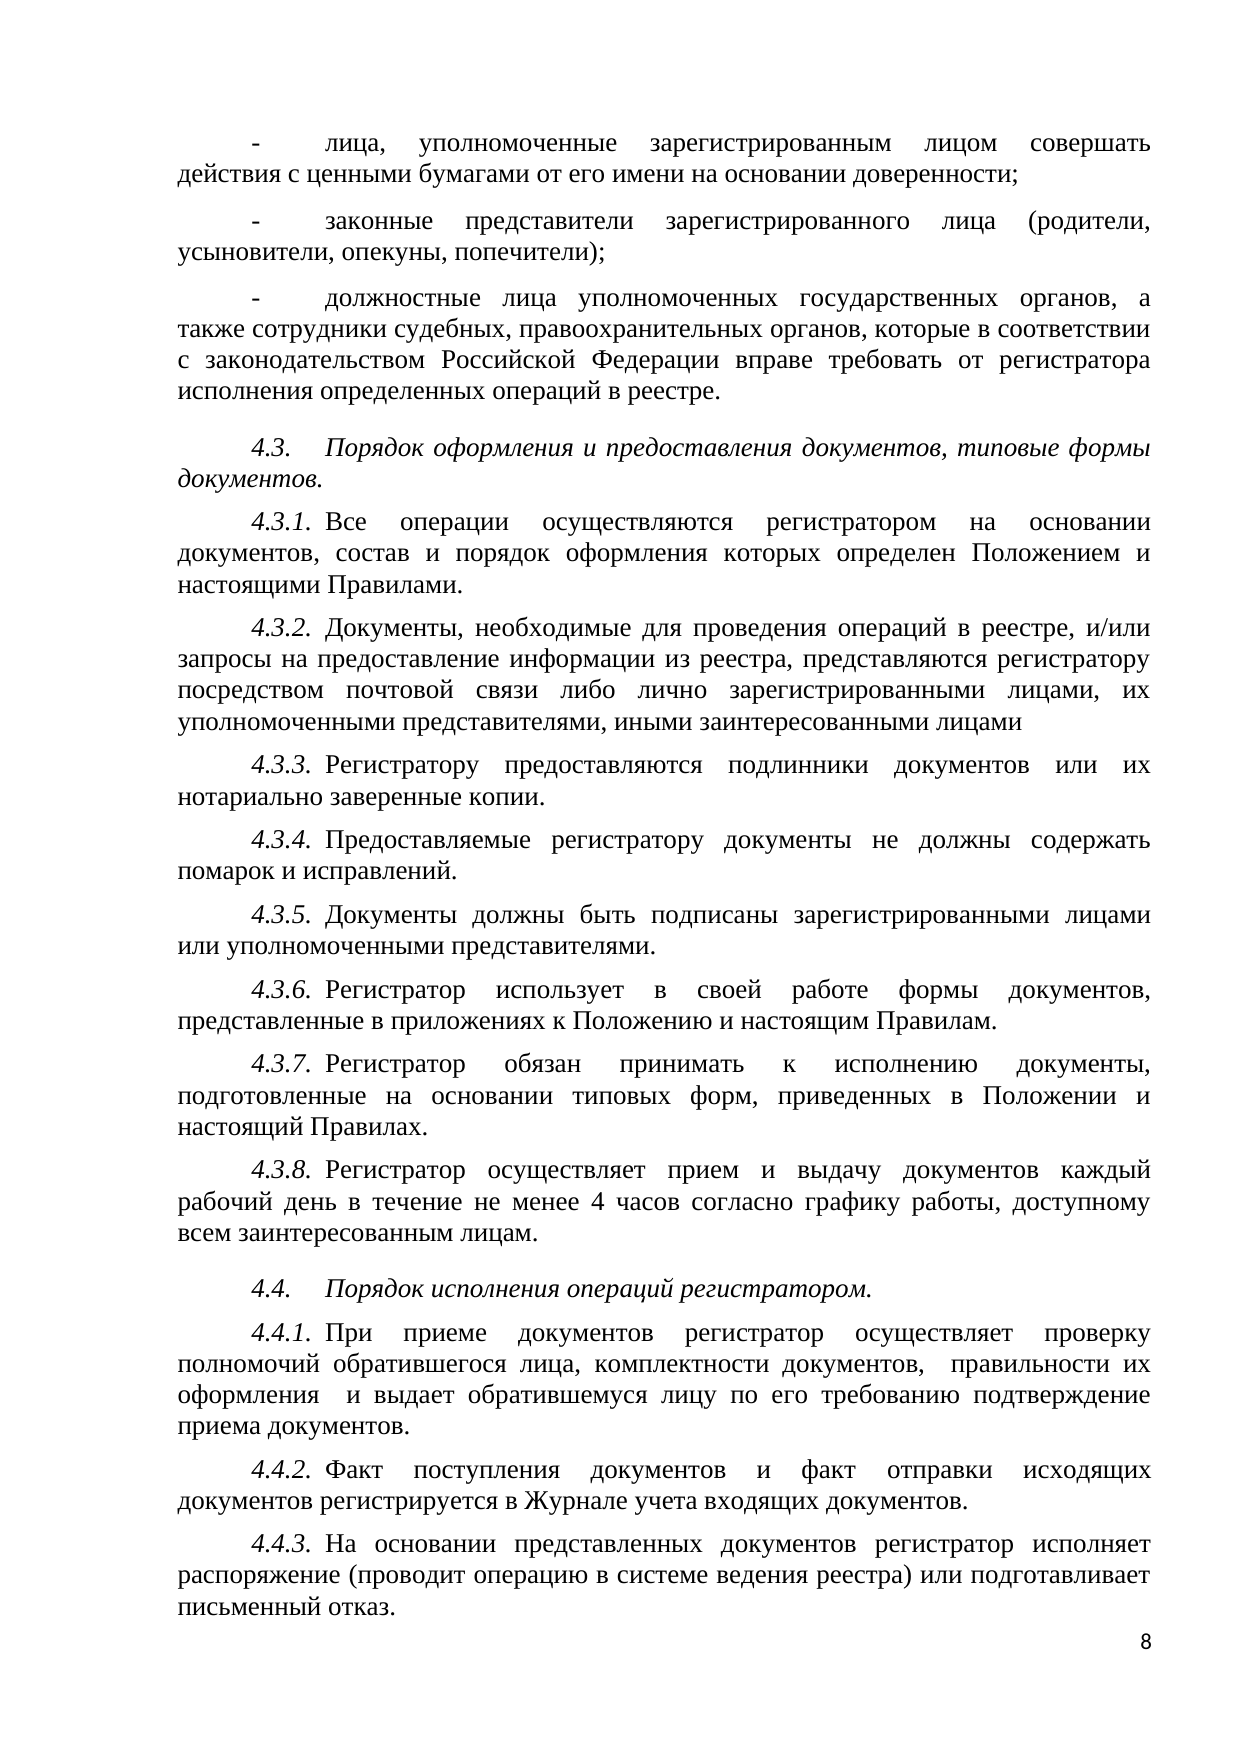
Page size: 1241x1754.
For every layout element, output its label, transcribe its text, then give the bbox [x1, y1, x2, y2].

list Документы должны быть подписаны зарегистрированными лицами или уполномоченными представителями. [177, 898, 1152, 960]
list Регистратор осуществляет прием и выдачу документов каждый рабочий день в течение не менее 4 часов согласно графику работы, доступному всем заинтересованным лицам. [177, 1153, 1152, 1247]
list законные представители зарегистрированного лица (родители, усыновители, опекуны, попечители); [177, 204, 1152, 266]
list Предоставляемые регистратору документы не должны содержать помарок и исправлений. [177, 823, 1152, 886]
list Порядок исполнения операций регистратором. [177, 1272, 1152, 1303]
list Порядок оформления и предоставления документов, типовые формы документов. [177, 431, 1152, 493]
list должностные лица уполномоченных государственных органов, а также сотрудники судебных, правоохранительных органов, которые в соответствии с законодательством Российской Федерации вправе требовать от регистратора исполнения определенных операций в реестре. [177, 281, 1152, 406]
list Все операции осуществляются регистратором на основании документов, состав и порядок оформления которых определен Положением и настоящими Правилами. [177, 505, 1152, 599]
list На основании представленных документов регистратор исполняет распоряжение (проводит операцию в системе ведения реестра) или подготавливает письменный отказ. [177, 1527, 1152, 1621]
list Регистратору предоставляются подлинники документов или их нотариально заверенные копии. [177, 748, 1152, 811]
list При приеме документов регистратор осуществляет проверку полномочий обратившегося лица, комплектности документов, правильности их оформления и выдает обратившемуся лицу по его требованию подтверждение приема документов. [177, 1316, 1152, 1440]
list Факт поступления документов и факт отправки исходящих документов регистрируется в Журнале учета входящих документов. [177, 1453, 1152, 1515]
list Регистратор использует в своей работе формы документов, представленные в приложениях к Положению и настоящим Правилам. [177, 973, 1152, 1035]
list лица, уполномоченные зарегистрированным лицом совершать действия с ценными бумагами от его имени на основании доверенности; [177, 126, 1152, 189]
list Регистратор обязан принимать к исполнению документы, подготовленные на основании типовых форм, приведенных в Положении и настоящий Правилах. [177, 1048, 1152, 1141]
list Документы, необходимые для проведения операций в реестре, и/или запросы на предоставление информации из реестра, представляются регистратору посредством почтовой связи либо лично зарегистрированными лицами, их уполномоченными представителями, иными заинтересованными лицами [177, 611, 1152, 736]
